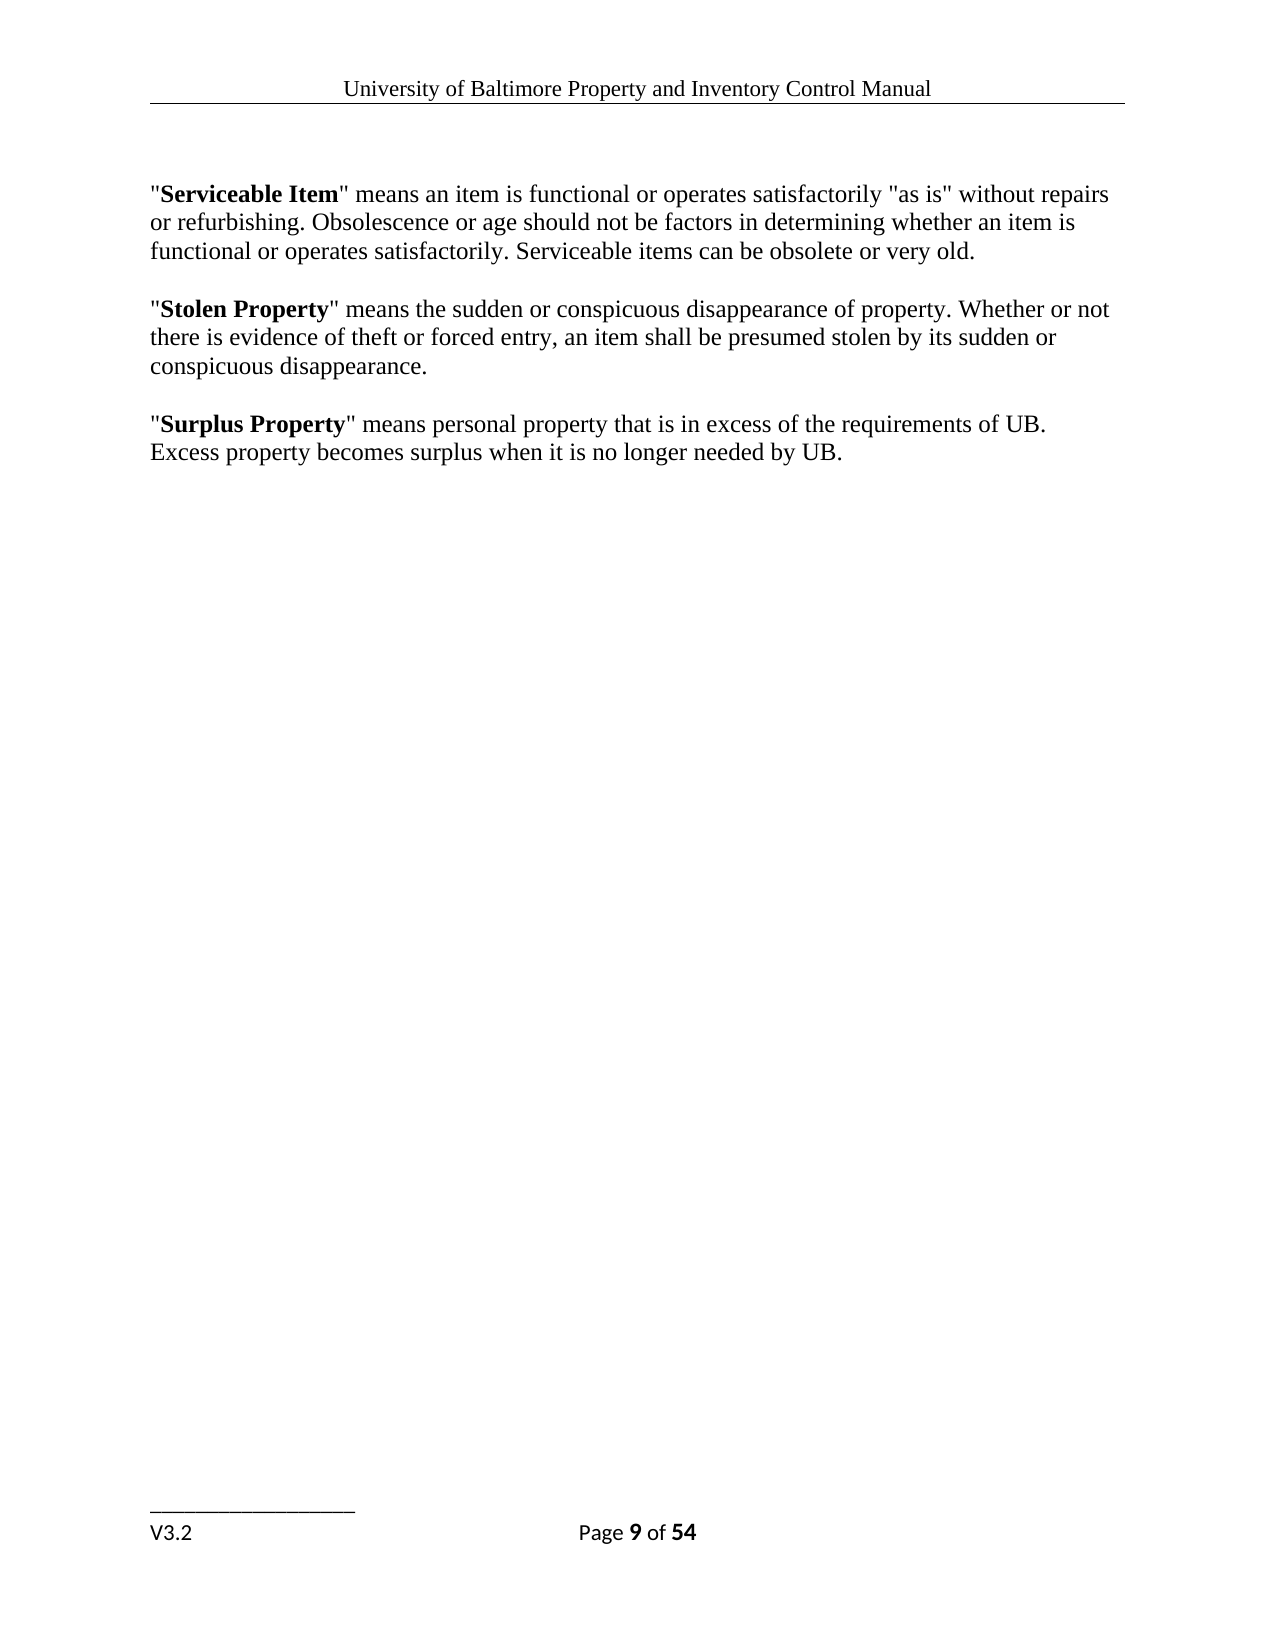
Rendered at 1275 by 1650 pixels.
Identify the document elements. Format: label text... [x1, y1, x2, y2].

text "Stolen Property" means the sudden or conspicuous disappearance of property. Whether or not there is evidence of theft or forced entry, an item shall be presumed stolen by its sudden or conspicuous disappearance. [150, 294, 1125, 380]
text "Surplus Property" means personal property that is in excess of the requirements of UB. Excess property becomes surplus when it is no longer needed by UB. [150, 409, 1125, 466]
text "Serviceable Item" means an item is functional or operates satisfactorily "as is" without repairs or refurbishing. Obsolescence or age should not be factors in determining whether an item is functional or operates satisfactorily. Serviceable items can be obsolete or very old. [150, 179, 1125, 265]
